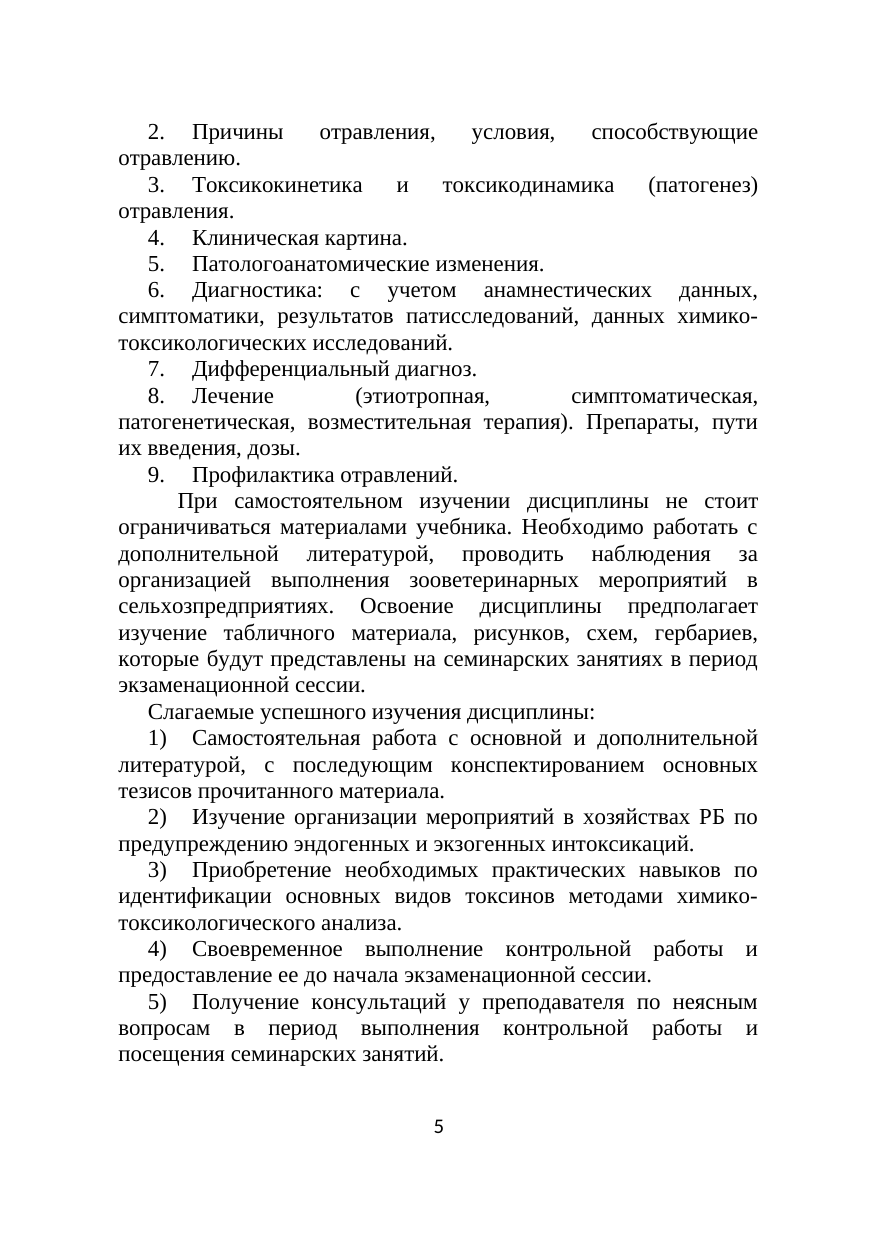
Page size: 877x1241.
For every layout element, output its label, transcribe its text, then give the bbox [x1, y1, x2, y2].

list Причины отравления, условия, способствующие отравлению. [118, 118, 759, 171]
list Самостоятельная работа с основной и дополнительной литературой, с последующим конспектированием основных тезисов прочитанного материала. [118, 724, 759, 803]
list Патологоанатомические изменения. [118, 250, 759, 276]
list Клиническая картина. [118, 223, 759, 250]
list Изучение организации мероприятий в хозяйствах РБ по предупреждению эндогенных и экзогенных интоксикаций. [118, 803, 759, 856]
list Дифференциальный диагноз. [118, 355, 759, 382]
text При самостоятельном изучении дисциплины не стоит ограничиваться материалами учебника. Необходимо работать с дополнительной литературой, проводить наблюдения за организацией выполнения зооветеринарных мероприятий в сельхозпредприятиях. Освоение дисциплины предполагает изучение табличного материала, рисунков, схем, гербариев, которые будут представлены на семинарских занятиях в период экзаменационной сессии. [118, 487, 759, 698]
list Получение консультаций у преподавателя по неясным вопросам в период выполнения контрольной работы и посещения семинарских занятий. [118, 988, 759, 1067]
list Профилактика отравлений. [118, 461, 759, 487]
list Своевременное выполнение контрольной работы и предоставление ее до начала экзаменационной сессии. [118, 935, 759, 988]
list Диагностика: с учетом анамнестических данных, симптоматики, результатов патисследований, данных химико-токсикологических исследований. [118, 276, 759, 355]
text Слагаемые успешного изучения дисциплины: [118, 698, 759, 724]
list Лечение (этиотропная, симптоматическая, патогенетическая, возместительная терапия). Препараты, пути их введения, дозы. [118, 382, 759, 461]
list Приобретение необходимых практических навыков по идентификации основных видов токсинов методами химико-токсикологического анализа. [118, 856, 759, 935]
list Токсикокинетика и токсикодинамика (патогенез) отравления. [118, 171, 759, 223]
